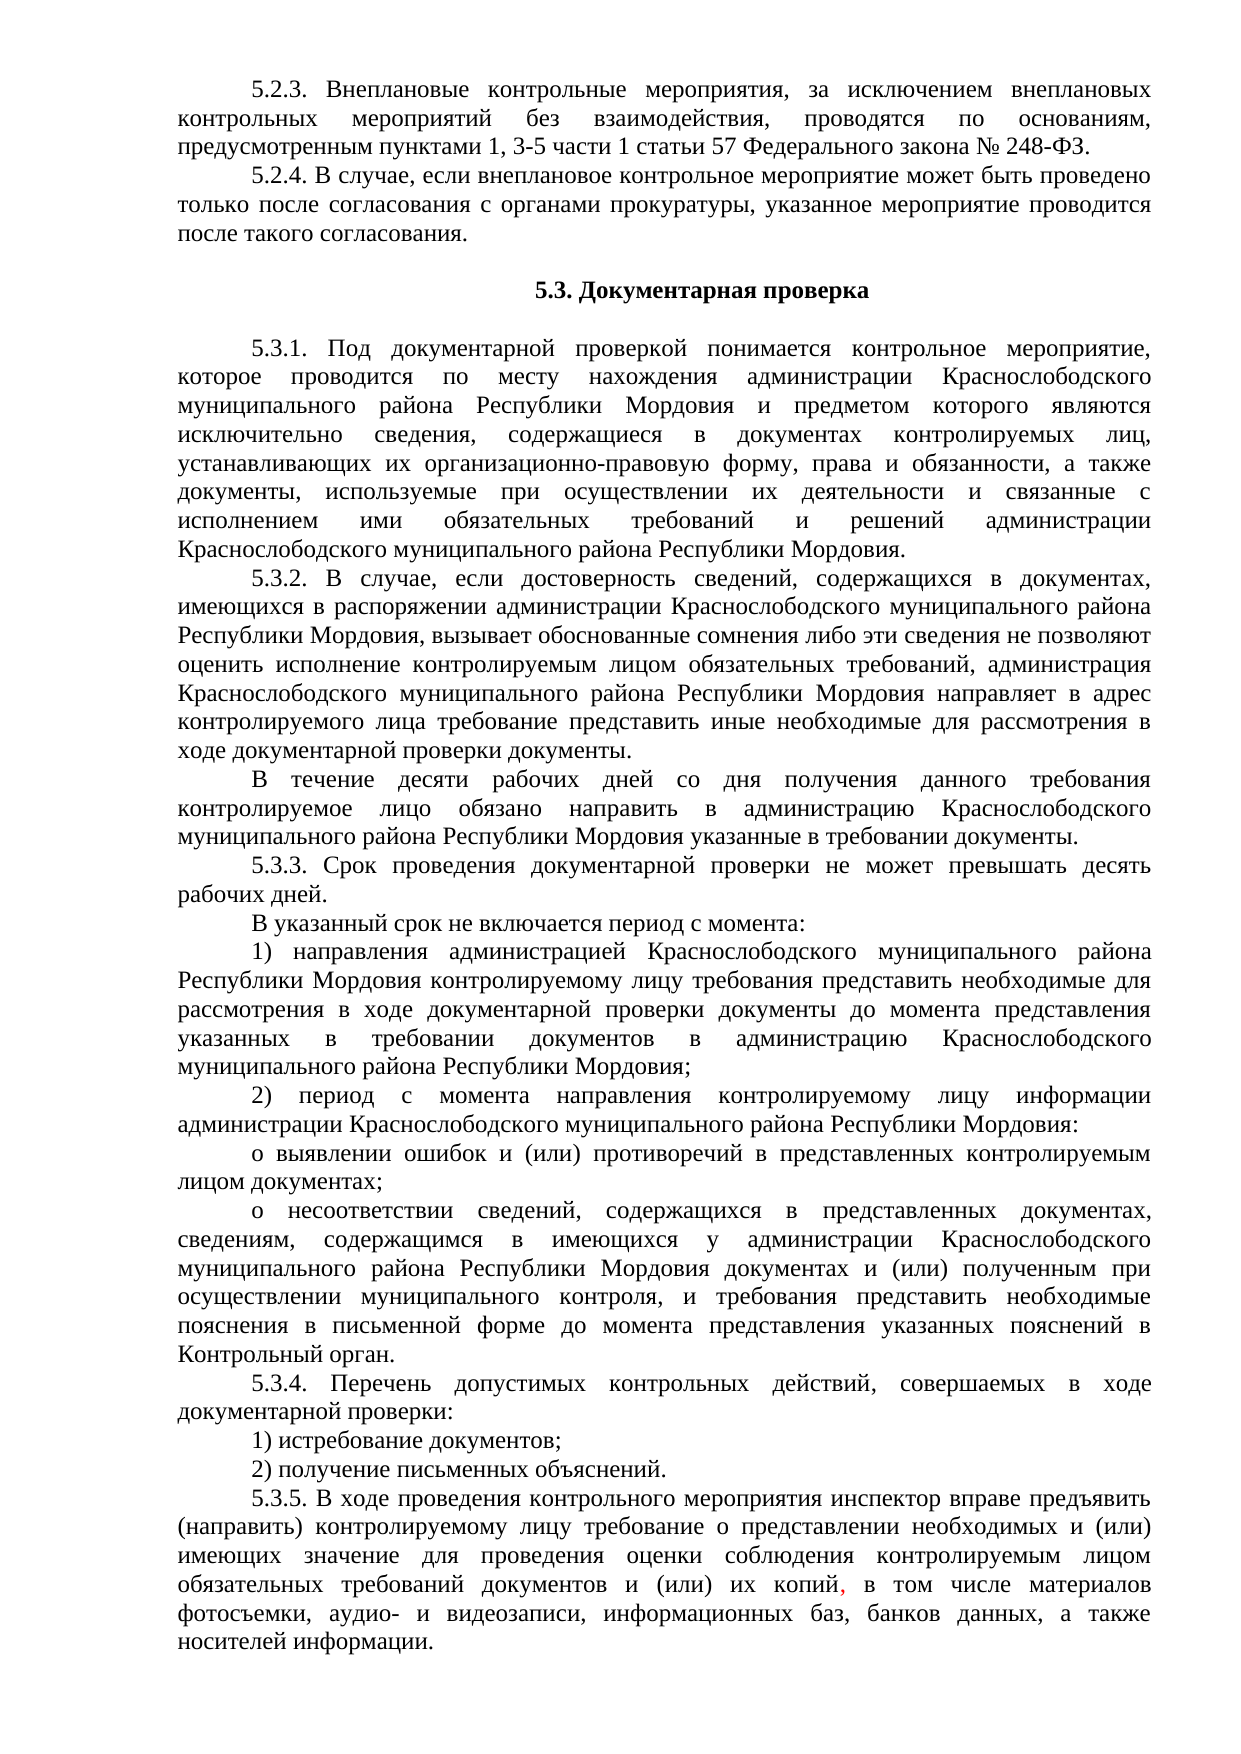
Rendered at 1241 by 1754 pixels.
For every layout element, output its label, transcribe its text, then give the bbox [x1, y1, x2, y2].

list 2) период с момента направления контролируемому лицу информации администрации Краснослободского муниципального района Республики Мордовия: [177, 1080, 1152, 1138]
text 5.3.2. В случае, если достоверность сведений, содержащихся в документах, имеющихся в распоряжении администрации Краснослободского муниципального района Республики Мордовия, вызывает обоснованные сомнения либо эти сведения не позволяют оценить исполнение контролируемым лицом обязательных требований, администрация Краснослободского муниципального района Республики Мордовия направляет в адрес контролируемого лица требование представить иные необходимые для рассмотрения в ходе документарной проверки документы. [177, 563, 1152, 764]
text 5.3. Документарная проверка [177, 275, 1152, 304]
list 5.3.1. Под документарной проверкой понимается контрольное мероприятие, которое проводится по месту нахождения администрации Краснослободского муниципального района Республики Мордовия и предметом которого являются исключительно сведения, содержащиеся в документах контролируемых лиц, устанавливающих их организационно-правовую форму, права и обязанности, а также документы, используемые при осуществлении их деятельности и связанные с исполнением ими обязательных требований и решений администрации Краснослободского муниципального района Республики Мордовия. [177, 333, 1152, 563]
text 5.2.4. В случае, если внеплановое контрольное мероприятие может быть проведено только после согласования с органами прокуратуры, указанное мероприятие проводится после такого согласования. [177, 160, 1152, 246]
text 2) получение письменных объяснений. [177, 1454, 1152, 1483]
text 1) истребование документов; [177, 1425, 1152, 1454]
list о выявлении ошибок и (или) противоречий в представленных контролируемым лицом документах; [177, 1138, 1152, 1195]
text 5.2.3. Внеплановые контрольные мероприятия, за исключением внеплановых контрольных мероприятий без взаимодействия, проводятся по основаниям, предусмотренным пунктами 1, 3-5 части 1 статьи 57 Федерального закона № 248-ФЗ. [177, 74, 1152, 160]
text В течение десяти рабочих дней со дня получения данного требования контролируемое лицо обязано направить в администрацию Краснослободского муниципального района Республики Мордовия указанные в требовании документы. [177, 764, 1152, 850]
list 1) направления администрацией Краснослободского муниципального района Республики Мордовия контролируемому лицу требования представить необходимые для рассмотрения в ходе документарной проверки документы до момента представления указанных в требовании документов в администрацию Краснослободского муниципального района Республики Мордовия; [177, 936, 1152, 1080]
list 5.3.4. Перечень допустимых контрольных действий, совершаемых в ходе документарной проверки: [177, 1368, 1152, 1425]
list 5.3.3. Срок проведения документарной проверки не может превышать десять рабочих дней. [177, 850, 1152, 908]
list В указанный срок не включается период с момента: [177, 908, 1152, 936]
text 5.3.5. В ходе проведения контрольного мероприятия инспектор вправе предъявить (направить) контролируемому лицу требование о представлении необходимых и (или) имеющих значение для проведения оценки соблюдения контролируемым лицом обязательных требований документов и (или) их копий, в том числе материалов фотосъемки, аудио- и видеозаписи, информационных баз, банков данных, а также носителей информации. [177, 1483, 1152, 1655]
list о несоответствии сведений, содержащихся в представленных документах, сведениям, содержащимся в имеющихся у администрации Краснослободского муниципального района Республики Мордовия документах и (или) полученным при осуществлении муниципального контроля, и требования представить необходимые пояснения в письменной форме до момента представления указанных пояснений в Контрольный орган. [177, 1195, 1152, 1368]
